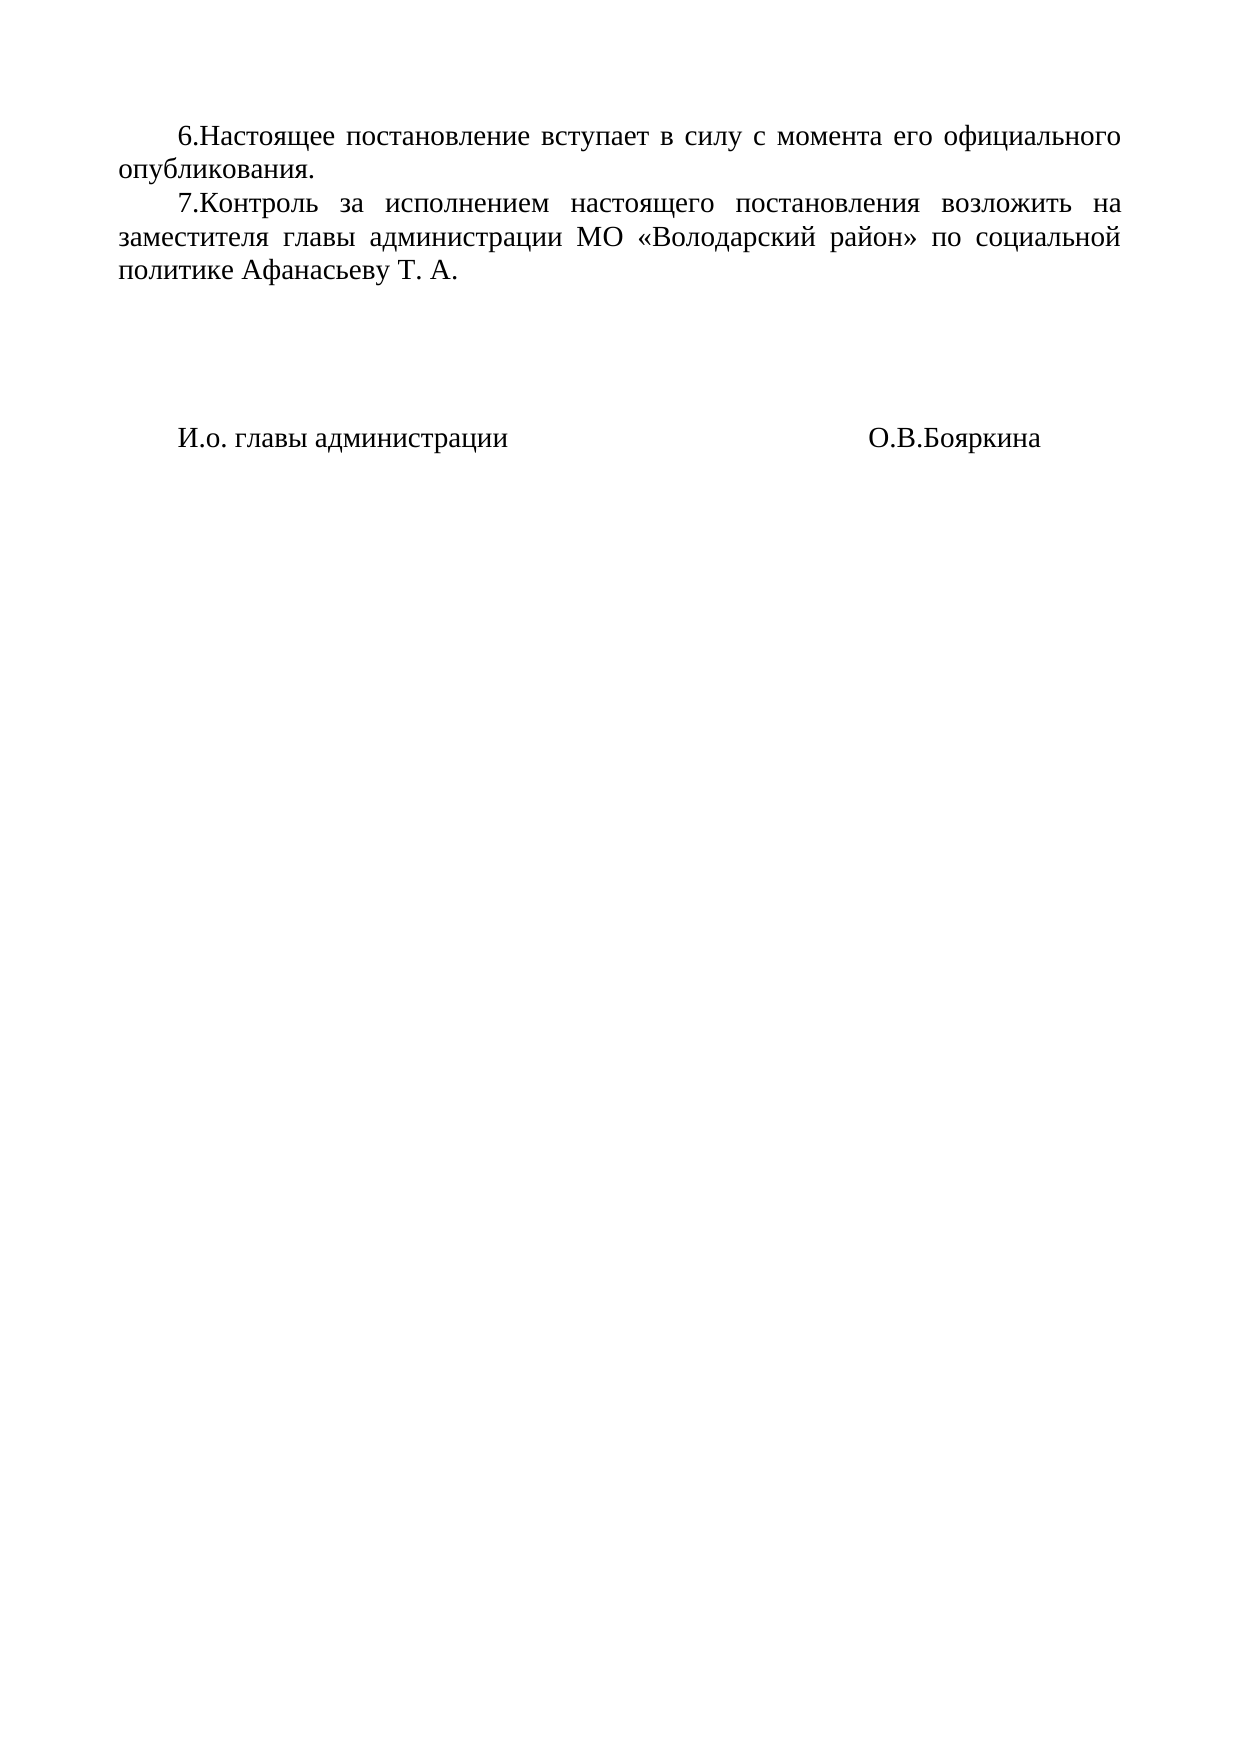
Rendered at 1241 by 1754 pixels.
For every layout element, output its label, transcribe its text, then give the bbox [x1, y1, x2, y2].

text 7.Контроль за исполнением настоящего постановления возложить на заместителя главы администрации МО «Володарский район» по социальной политике Афанасьеву Т. А. [118, 185, 1122, 286]
text И.о. главы администрации О.В.Бояркина [118, 420, 1122, 453]
text 6.Настоящее постановление вступает в силу с момента его официального опубликования. [118, 118, 1122, 185]
